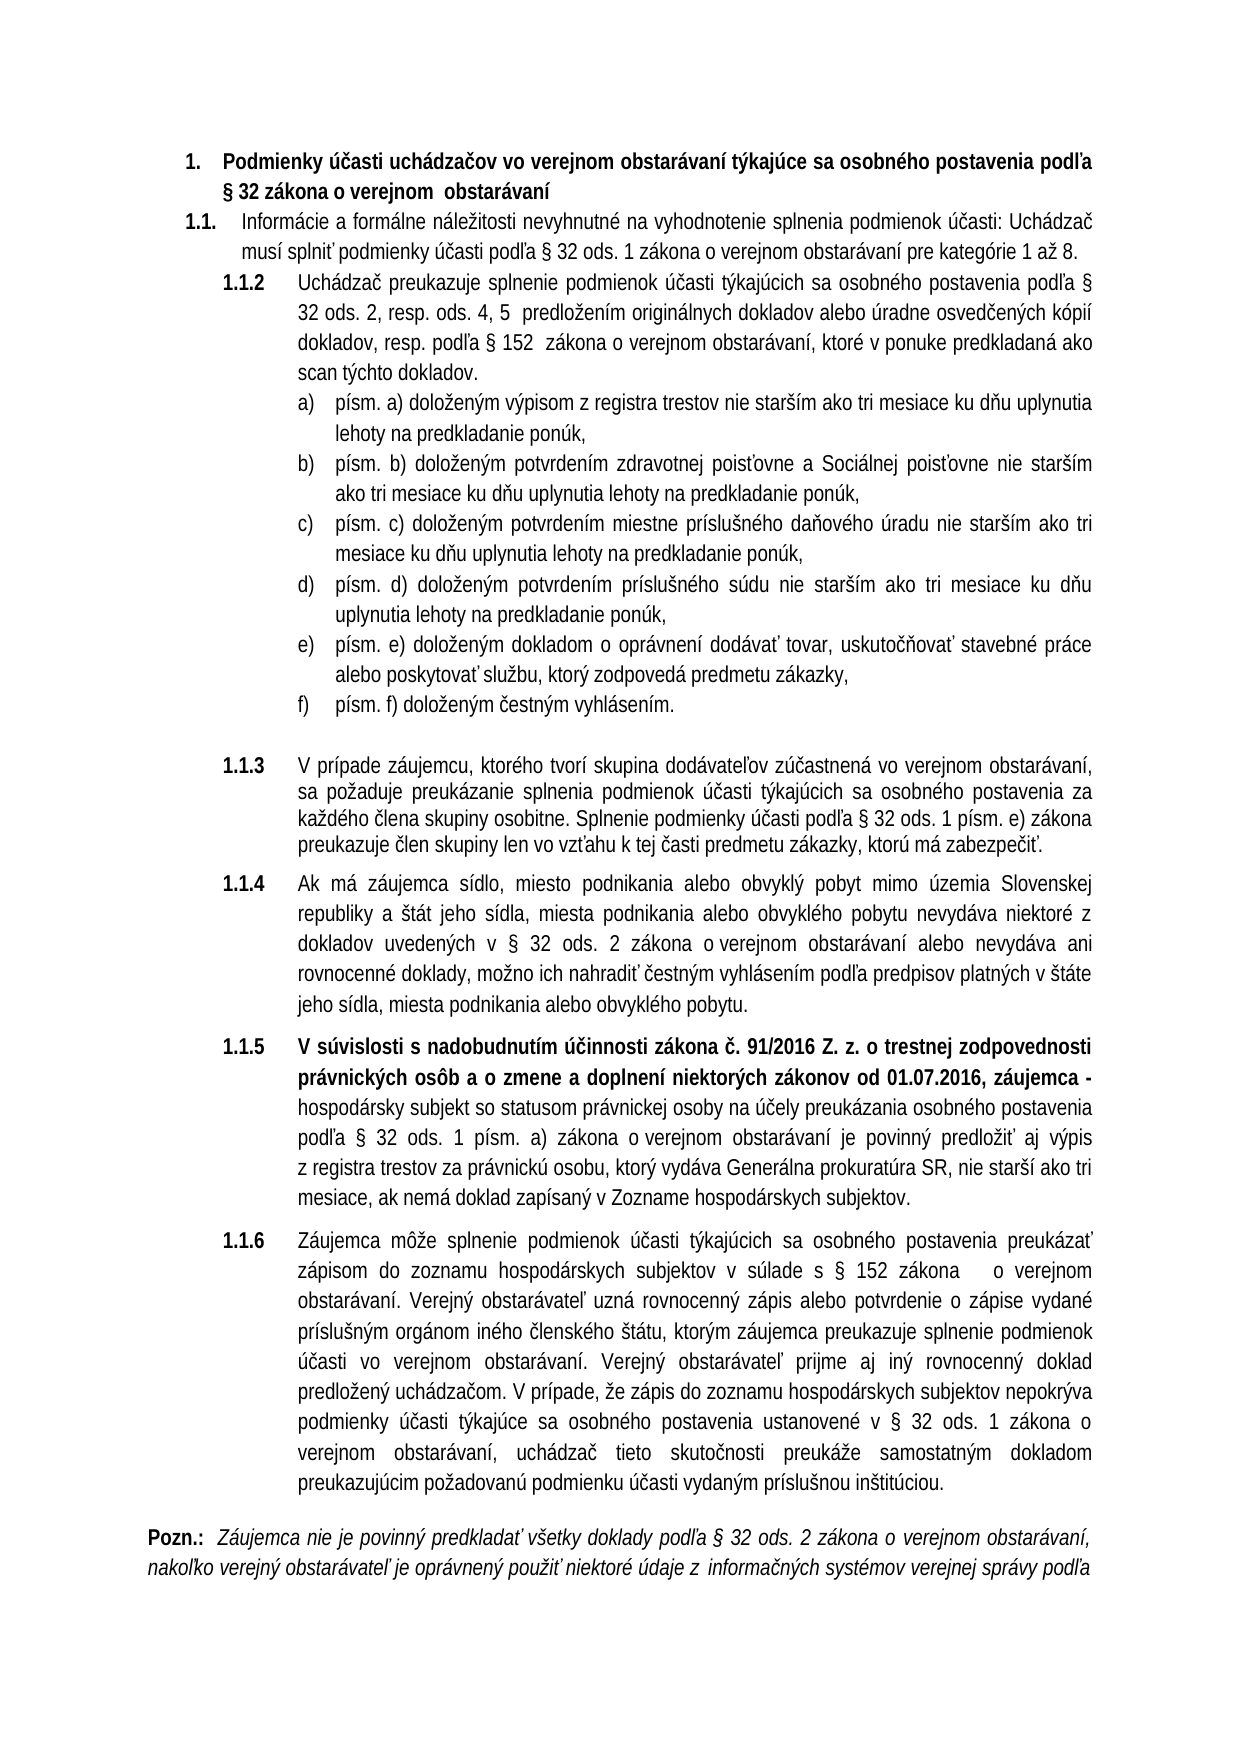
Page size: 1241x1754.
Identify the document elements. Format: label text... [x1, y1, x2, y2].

list V prípade záujemcu, ktorého tvorí skupina dodávateľov zúčastnená vo verejnom obstarávaní, sa požaduje preukázanie splnenia podmienok účasti týkajúcich sa osobného postavenia za každého člena skupiny osobitne. Splnenie podmienky účasti podľa § 32 ods. 1 písm. e) zákona preukazuje člen skupiny len vo vzťahu k tej časti predmetu zákazky, ktorú má zabezpečiť. [223, 752, 1093, 857]
list písm. e) doloženým dokladom o oprávnení dodávať tovar, uskutočňovať stavebné práce alebo poskytovať službu, ktorý zodpovedá predmetu zákazky, [298, 631, 1093, 687]
list písm. b) doloženým potvrdením zdravotnej poisťovne a Sociálnej poisťovne nie starším ako tri mesiace ku dňu uplynutia lehoty na predkladanie ponúk, [298, 450, 1093, 506]
list Ak má záujemca sídlo, miesto podnikania alebo obvyklý pobyt mimo územia Slovenskej republiky a štát jeho sídla, miesta podnikania alebo obvyklého pobytu nevydáva niektoré z dokladov uvedených v § 32 ods. 2 zákona o verejnom obstarávaní alebo nevydáva ani rovnocenné doklady, možno ich nahradiť čestným vyhlásením podľa predpisov platných v štáte jeho sídla, miesta podnikania alebo obvyklého pobytu. [223, 870, 1093, 1017]
list V súvislosti s nadobudnutím účinnosti zákona č. 91/2016 Z. z. o trestnej zodpovednosti právnických osôb a o zmene a doplnení niektorých zákonov od 01.07.2016, záujemca - hospodársky subjekt so statusom právnickej osoby na účely preukázania osobného postavenia podľa § 32 ods. 1 písm. a) zákona o verejnom obstarávaní je povinný predložiť aj výpis z registra trestov za právnickú osobu, ktorý vydáva Generálna prokuratúra SR, nie starší ako tri mesiace, ak nemá doklad zapísaný v Zozname hospodárskych subjektov. [223, 1033, 1093, 1211]
list Uchádzač preukazuje splnenie podmienok účasti týkajúcich sa osobného postavenia podľa § 32 ods. 2, resp. ods. 4, 5 predložením originálnych dokladov alebo úradne osvedčených kópií dokladov, resp. podľa § 152 zákona o verejnom obstarávaní, ktoré v ponuke predkladaná ako scan týchto dokladov. [223, 268, 1093, 385]
list písm. c) doloženým potvrdením miestne príslušného daňového úradu nie starším ako tri mesiace ku dňu uplynutia lehoty na predkladanie ponúk, [298, 510, 1093, 567]
list Informácie a formálne náležitosti nevyhnutné na vyhodnotenie splnenia podmienok účasti: Uchádzač musí splniť podmienky účasti podľa § 32 ods. 1 zákona o verejnom obstarávaní pre kategórie 1 až 8. [185, 208, 1093, 264]
list písm. a) doloženým výpisom z registra trestov nie starším ako tri mesiace ku dňu uplynutia lehoty na predkladanie ponúk, [298, 389, 1093, 446]
list písm. d) doloženým potvrdením príslušného súdu nie starším ako tri mesiace ku dňu uplynutia lehoty na predkladanie ponúk, [298, 571, 1093, 627]
list písm. f) doloženým čestným vyhlásením. [298, 691, 1093, 718]
list Záujemca môže splnenie podmienok účasti týkajúcich sa osobného postavenia preukázať zápisom do zoznamu hospodárskych subjektov v súlade s § 152 zákona o verejnom obstarávaní. Verejný obstarávateľ uzná rovnocenný zápis alebo potvrdenie o zápise vydané príslušným orgánom iného členského štátu, ktorým záujemca preukazuje splnenie podmienok účasti vo verejnom obstarávaní. Verejný obstarávateľ prijme aj iný rovnocenný doklad predložený uchádzačom. V prípade, že zápis do zoznamu hospodárskych subjektov nepokrýva podmienky účasti týkajúce sa osobného postavenia ustanovené v § 32 ods. 1 zákona o verejnom obstarávaní, uchádzač tieto skutočnosti preukáže samostatným dokladom preukazujúcim požadovanú podmienku účasti vydaným príslušnou inštitúciou. [223, 1227, 1093, 1495]
list Podmienky účasti uchádzačov vo verejnom obstarávaní týkajúce sa osobného postavenia podľa § 32 zákona o verejnom obstarávaní [185, 148, 1093, 204]
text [148, 1524, 1093, 1580]
